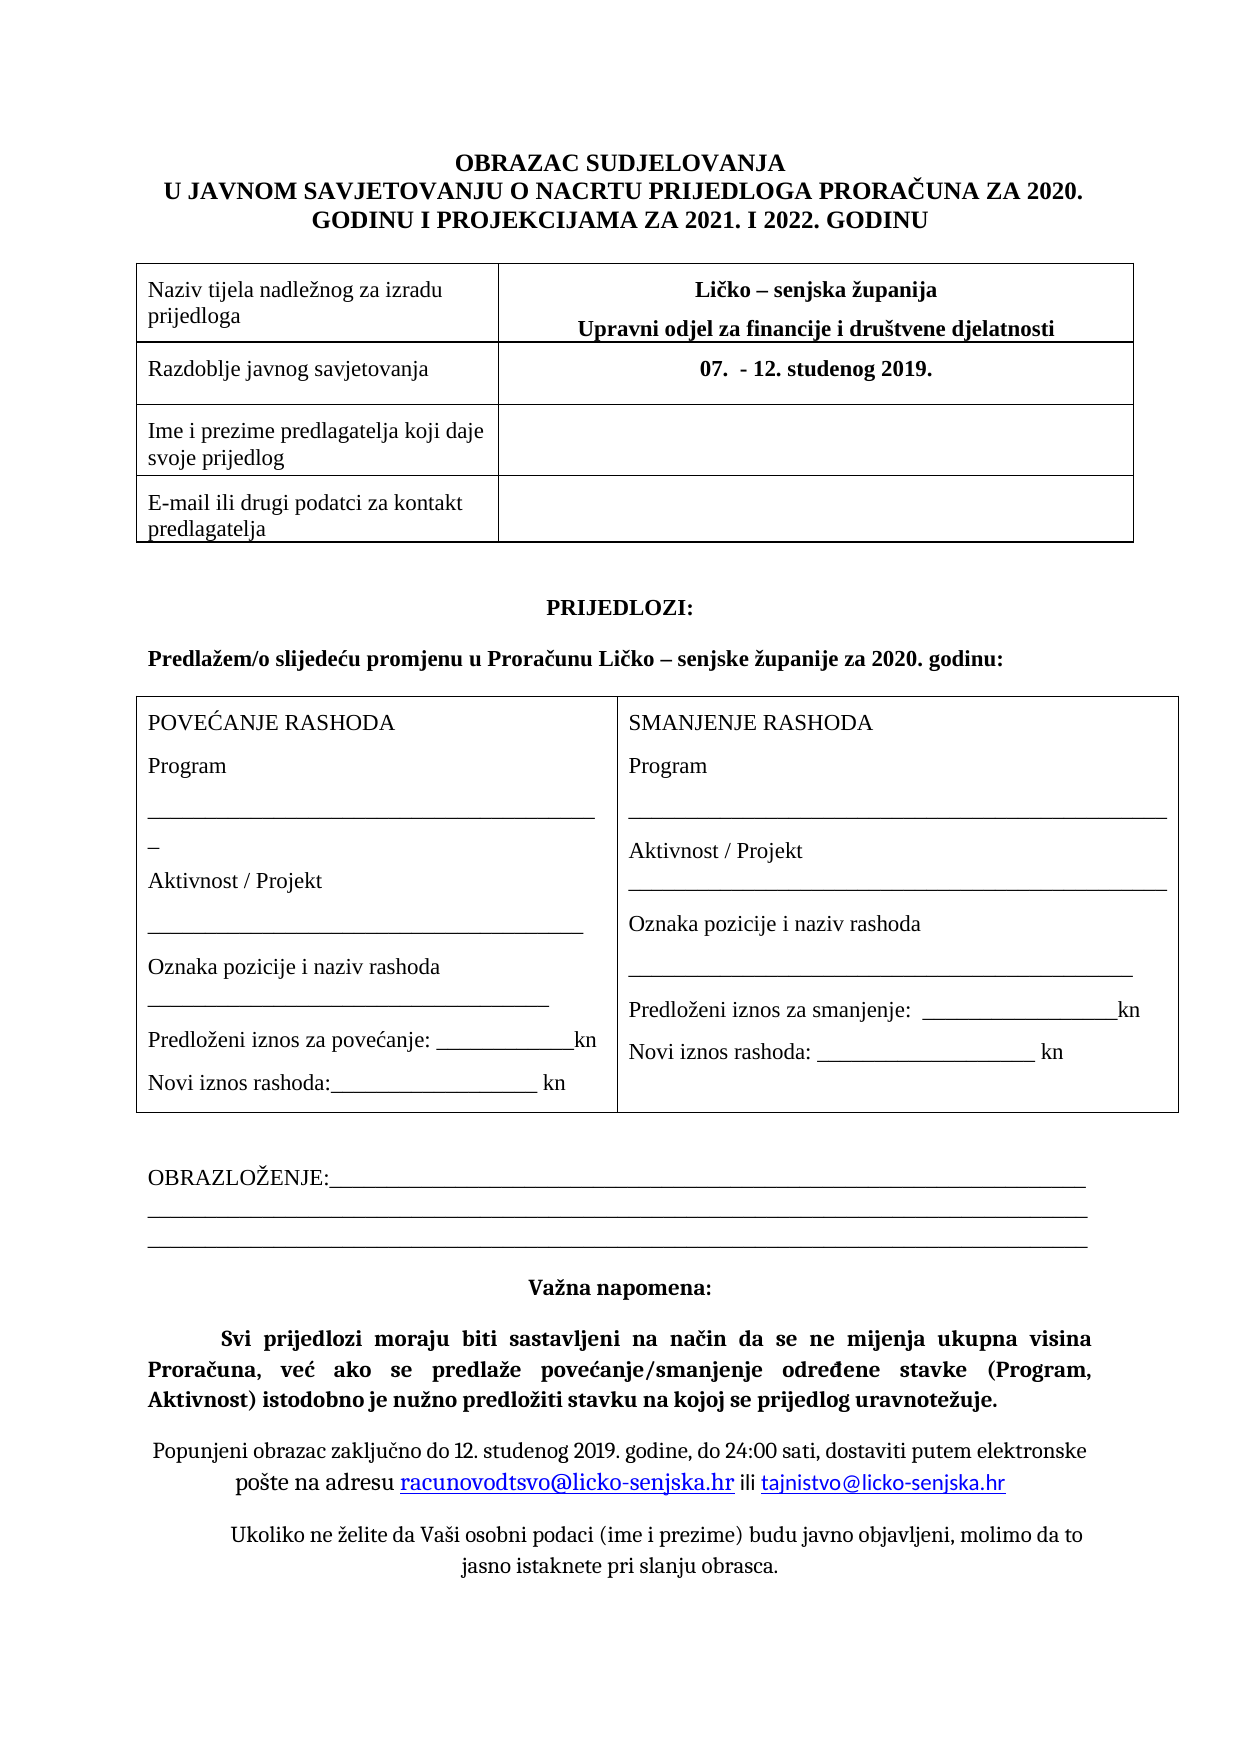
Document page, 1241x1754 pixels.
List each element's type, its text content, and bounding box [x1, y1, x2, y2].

table_cell Razdoblje javnog savjetovanja [137, 343, 498, 404]
text Ukoliko ne želite da Vaši osobni podaci (ime i prezime) budu javno objavljeni, molimo da to jasno istaknete pri slanju obrasca. [148, 1522, 1093, 1579]
table_cell E-mail ili drugi podatci za kontakt predlagatelja [137, 476, 498, 541]
table_cell [499, 405, 1133, 475]
table_header SMANJENJE RASHODA Program _______________________________________________ Aktivnost / Projekt _______________________________________________ Oznaka pozicije i naziv rashoda ____________________________________________ Predloženi iznos za smanjenje: _________________kn Novi iznos rashoda: ___________________ kn [618, 697, 1178, 1112]
text Popunjeni obrazac zaključno do 12. studenog 2019. godine, do 24:00 sati, dostaviti putem elektronske pošte na adresu racunovodtsvo@licko-senjska.hr ili tajnistvo@licko-senjska.hr [148, 1438, 1093, 1497]
table_cell Ime i prezime predlagatelja koji daje svoje prijedlog [137, 405, 498, 475]
text OBRAZAC SUDJELOVANJA [148, 148, 1093, 176]
text U JAVNOM SAVJETOVANJU O NACRTU PRIJEDLOGA PRORAČUNA ZA 2020. GODINU I PROJEKCIJAMA ZA 2021. I 2022. GODINU [148, 176, 1093, 234]
table_header POVEĆANJE RASHODA Program ________________________________________ Aktivnost / Projekt ______________________________________ Oznaka pozicije i naziv rashoda ___________________________________ Predloženi iznos za povećanje: ____________kn Novi iznos rashoda:__________________ kn [137, 697, 617, 1112]
text Predlažem/o slijedeću promjenu u Proračunu Ličko – senjske županije za 2020. godinu: [148, 644, 1093, 671]
table_cell [499, 476, 1133, 541]
text Svi prijedlozi moraju biti sastavljeni na način da se ne mijenja ukupna visina Proračuna, već ako se predlaže povećanje/smanjenje određene stavke (Program, Aktivnost) istodobno je nužno predložiti stavku na kojoj se prijedlog uravnotežuje. [148, 1326, 1093, 1413]
table_header Ličko – senjska županija Upravni odjel za financije i društvene djelatnosti [499, 264, 1133, 341]
text PRIJEDLOZI: [148, 593, 1093, 620]
text Važna napomena: [148, 1275, 1093, 1302]
table_cell 07. - 12. studenog 2019. [499, 343, 1133, 404]
table_header Naziv tijela nadležnog za izradu prijedloga [137, 264, 498, 341]
text OBRAZLOŽENJE:______________________________________________________________________________________________________________________________________________________________________________________________________________________________________ [148, 1164, 1093, 1251]
